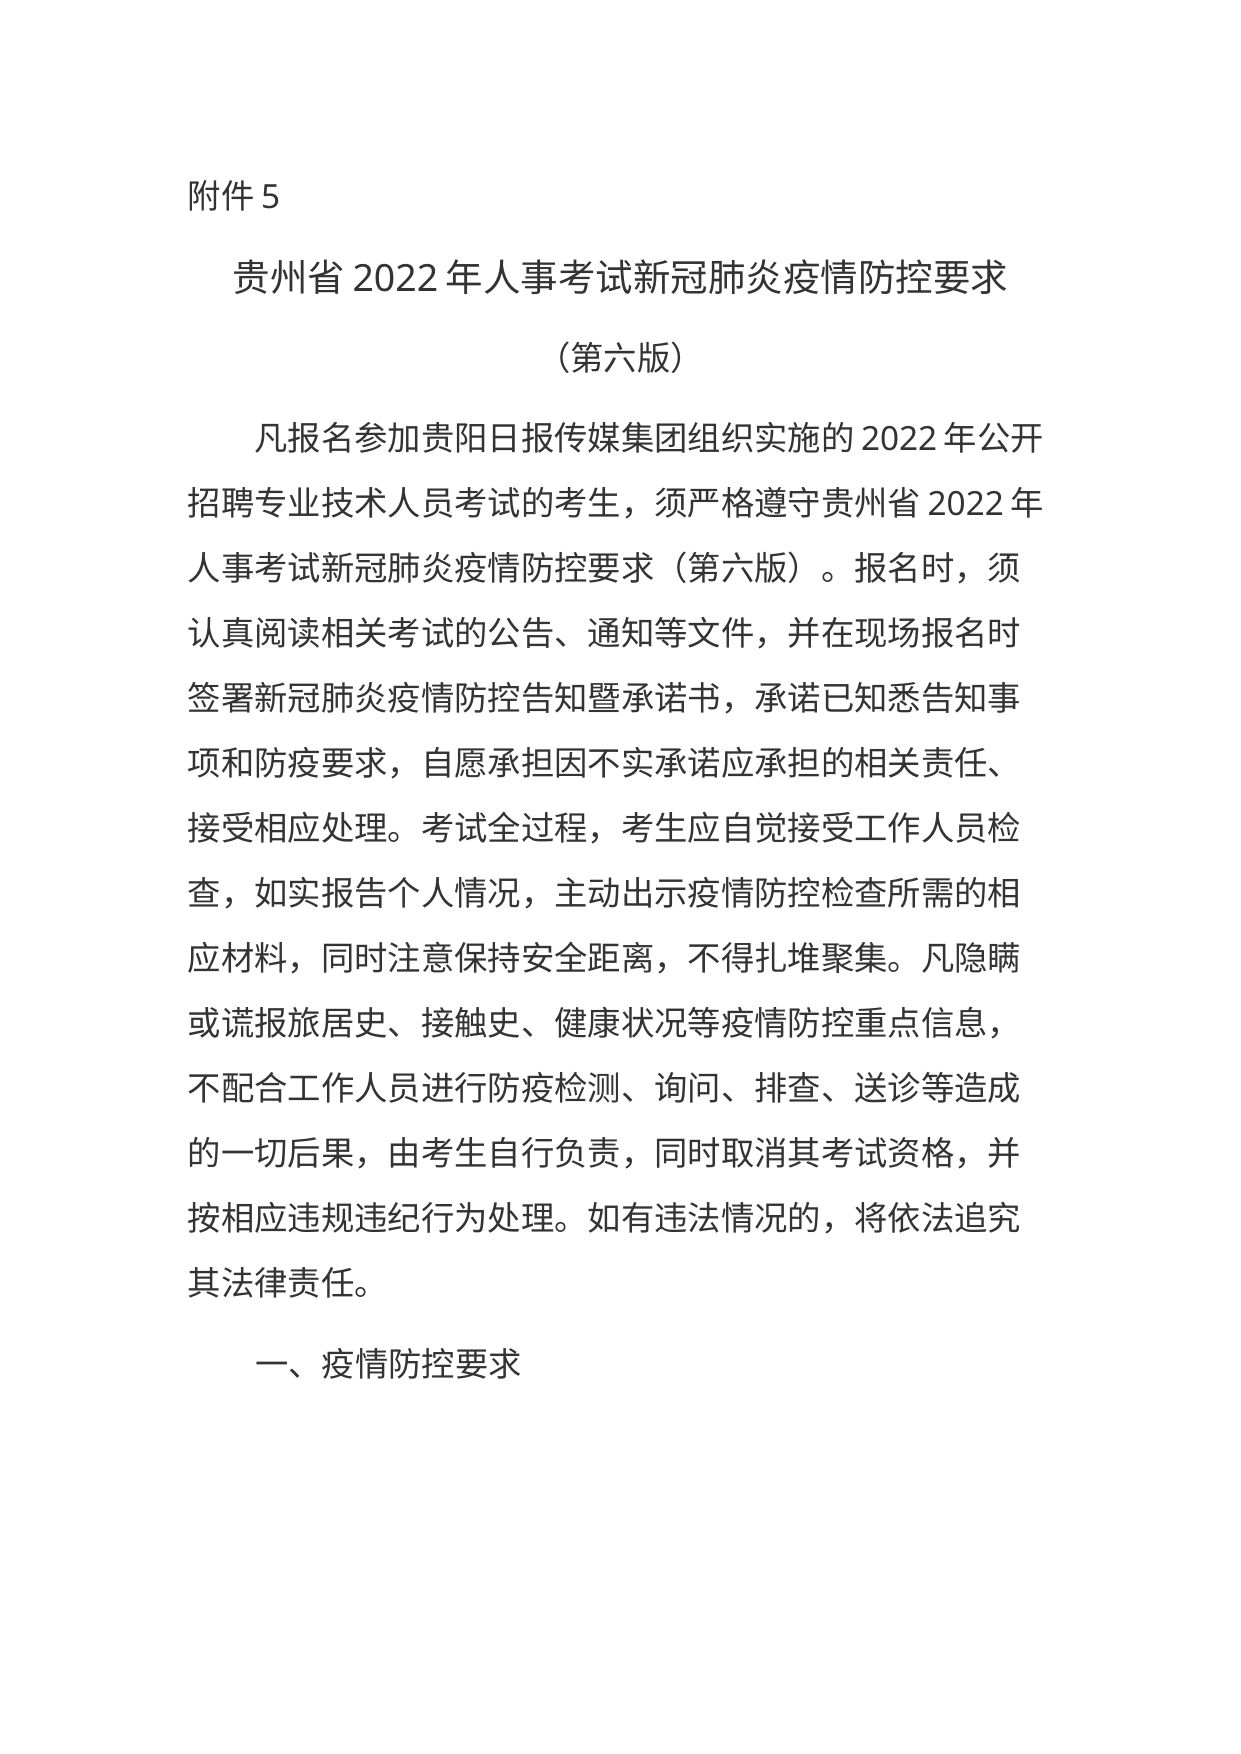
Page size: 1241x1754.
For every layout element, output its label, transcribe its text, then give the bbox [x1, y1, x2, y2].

text 一、疫情防控要求 [187, 1329, 1053, 1394]
text 贵州省2022年人事考试新冠肺炎疫情防控要求 [187, 243, 1053, 308]
text 附件5 [187, 162, 1053, 227]
text 凡报名参加贵阳日报传媒集团组织实施的2022年公开招聘专业技术人员考试的考生，须严格遵守贵州省2022年人事考试新冠肺炎疫情防控要求（第六版）。报名时，须认真阅读相关考试的公告、通知等文件，并在现场报名时签署新冠肺炎疫情防控告知暨承诺书，承诺已知悉告知事项和防疫要求，自愿承担因不实承诺应承担的相关责任、接受相应处理。考试全过程，考生应自觉接受工作人员检查，如实报告个人情况，主动出示疫情防控检查所需的相应材料，同时注意保持安全距离，不得扎堆聚集。凡隐瞒或谎报旅居史、接触史、健康状况等疫情防控重点信息，不配合工作人员进行防疫检测、询问、排查、送诊等造成的一切后果，由考生自行负责，同时取消其考试资格，并按相应违规违纪行为处理。如有违法情况的，将依法追究其法律责任。 [187, 404, 1053, 1314]
text （第六版） [187, 323, 1053, 388]
